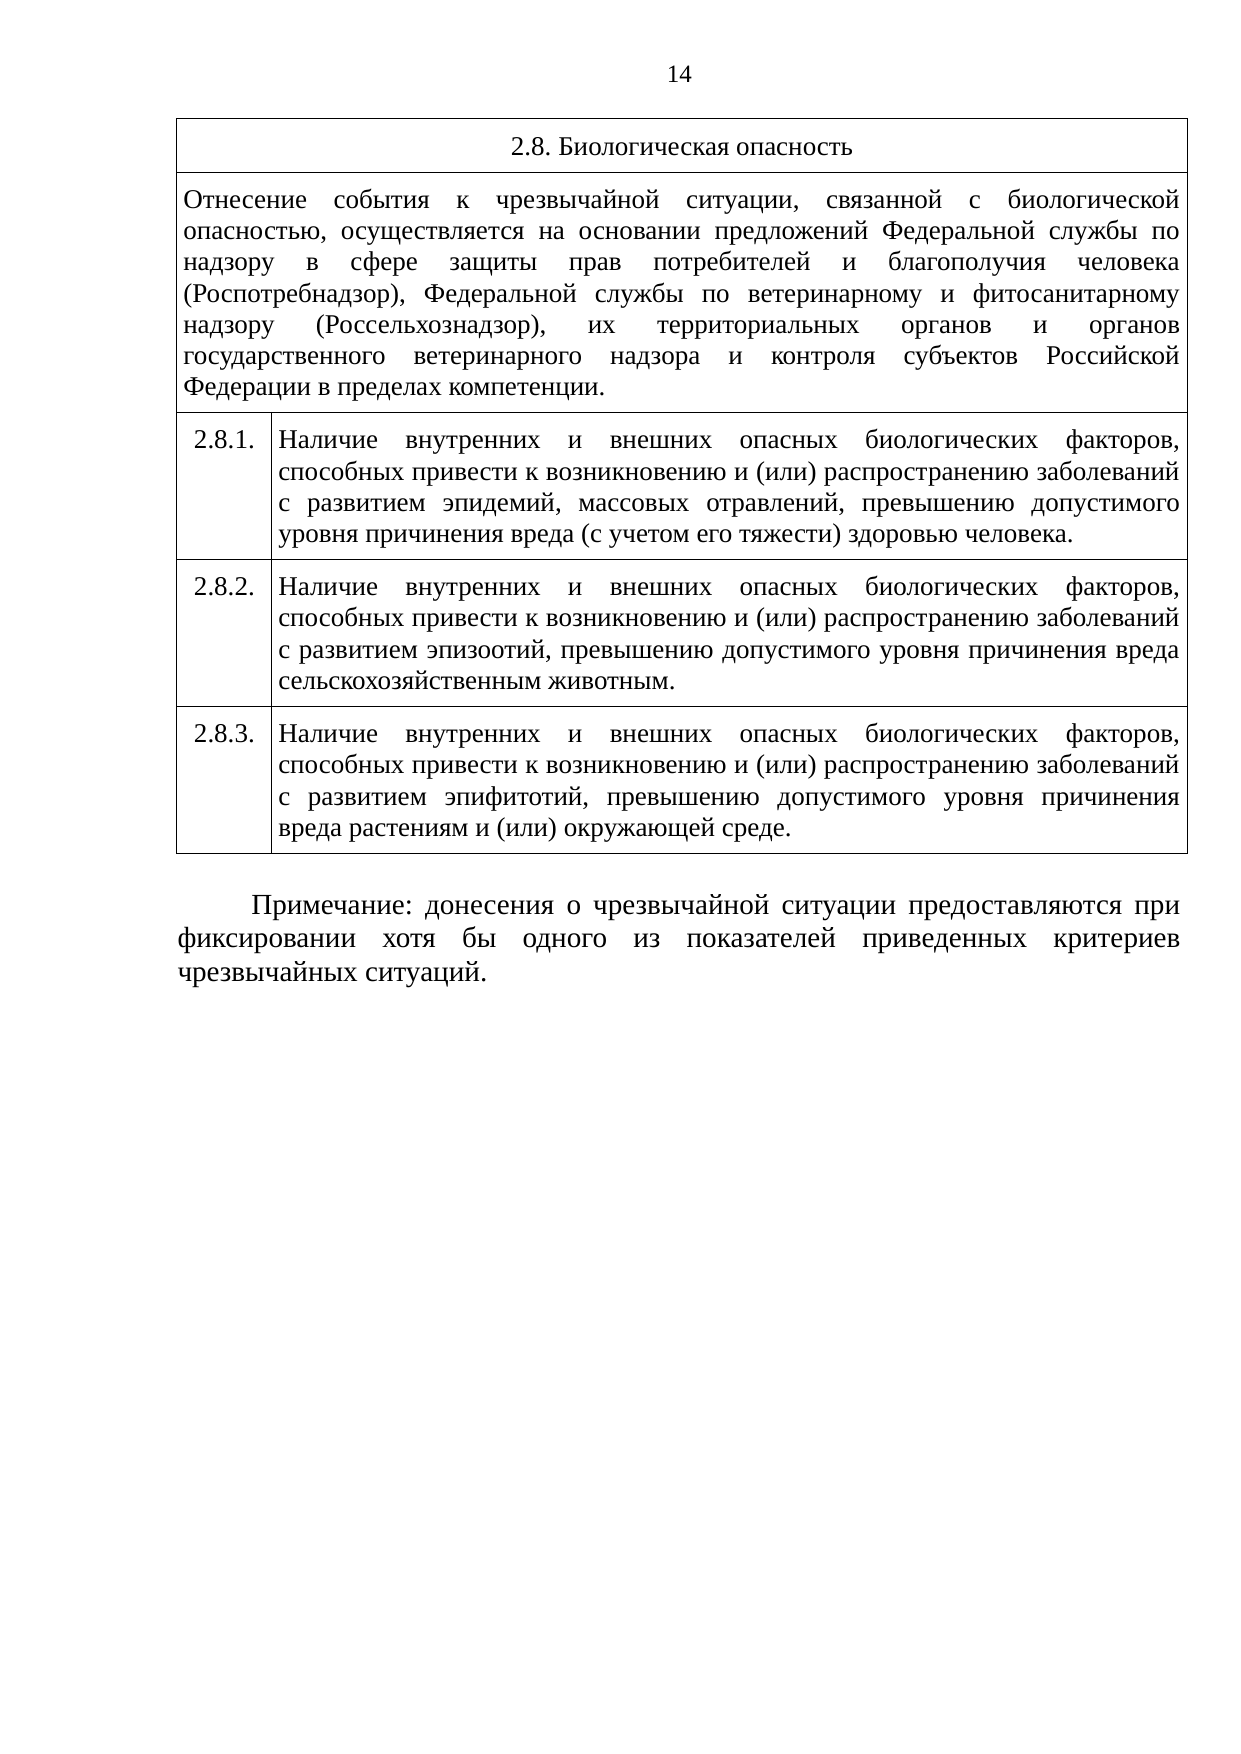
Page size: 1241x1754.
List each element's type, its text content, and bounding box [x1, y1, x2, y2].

text Примечание: донесения о чрезвычайной ситуации предоставляются при фиксировании хотя бы одного из показателей приведенных критериев чрезвычайных ситуаций. [177, 887, 1181, 988]
table_cell 2.8.2. [177, 560, 271, 706]
table_cell 2.8.3. [177, 707, 271, 852]
table_cell Отнесение события к чрезвычайной ситуации, связанной с биологической опасностью, осуществляется на основании предложений Федеральной службы по надзору в сфере защиты прав потребителей и благополучия человека (Роспотребнадзор), Федеральной службы по ветеринарному и фитосанитарному надзору (Россельхознадзор), их территориальных органов и органов государственного ветеринарного надзора и контроля субъектов Российской Федерации в пределах компетенции. [177, 173, 1187, 412]
table_cell Наличие внутренних и внешних опасных биологических факторов, способных привести к возникновению и (или) распространению заболеваний с развитием эпифитотий, превышению допустимого уровня причинения вреда растениям и (или) окружающей среде. [272, 707, 1187, 852]
table_cell 2.8. Биологическая опасность [177, 119, 1187, 172]
table_cell Наличие внутренних и внешних опасных биологических факторов, способных привести к возникновению и (или) распространению заболеваний с развитием эпидемий, массовых отравлений, превышению допустимого уровня причинения вреда (с учетом его тяжести) здоровью человека. [272, 413, 1187, 559]
table_cell Наличие внутренних и внешних опасных биологических факторов, способных привести к возникновению и (или) распространению заболеваний с развитием эпизоотий, превышению допустимого уровня причинения вреда сельскохозяйственным животным. [272, 560, 1187, 706]
table_cell 2.8.1. [177, 413, 271, 559]
